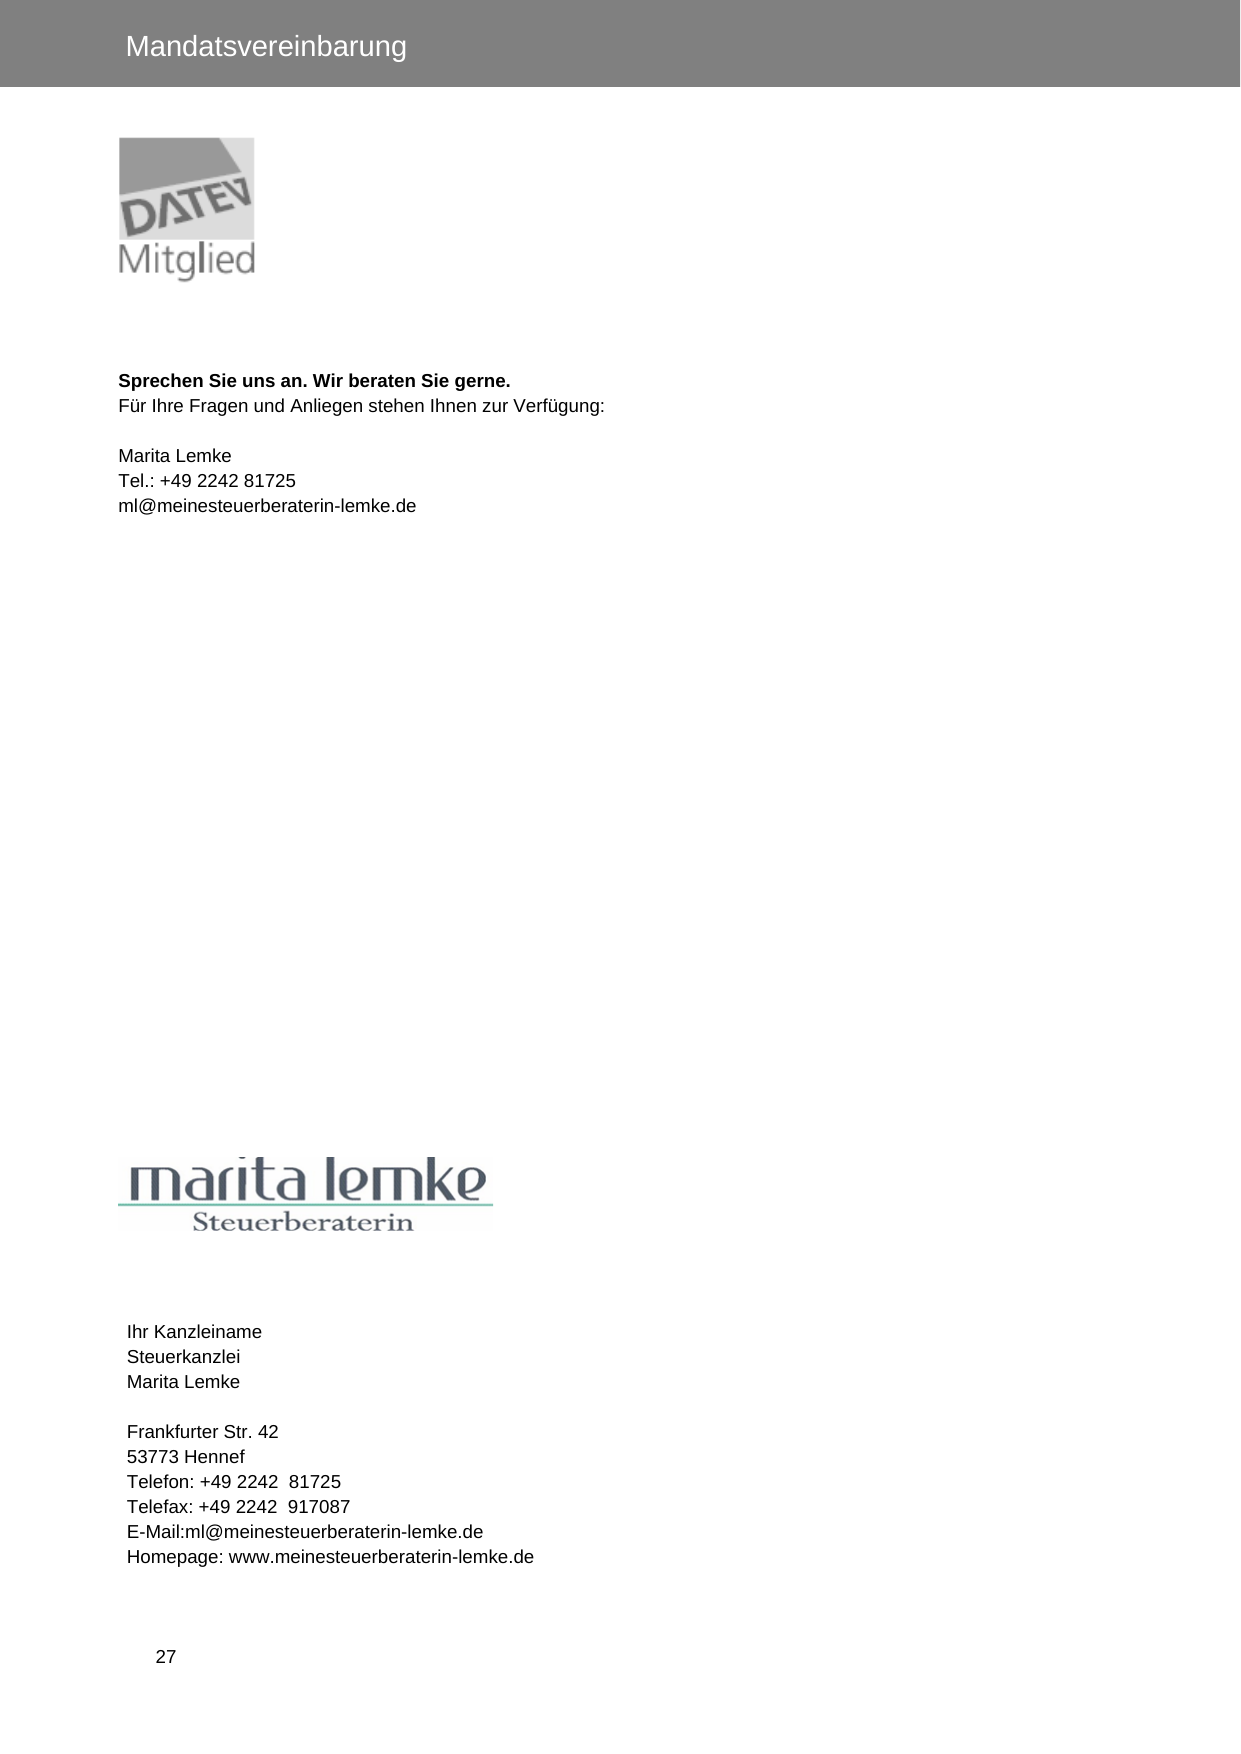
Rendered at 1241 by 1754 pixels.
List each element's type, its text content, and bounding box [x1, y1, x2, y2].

text Marita Lemke [118, 418, 1122, 468]
text Für Ihre Fragen und Anliegen stehen Ihnen zur Verfügung: [118, 393, 1122, 418]
text ml@meinesteuerberaterin-lemke.de [118, 493, 1122, 518]
picture [118, 1157, 494, 1231]
text Tel.: +49 2242 81725 [118, 468, 1122, 493]
picture [118, 135, 256, 287]
text Sprechen Sie uns an. Wir beraten Sie gerne. [118, 368, 1122, 393]
